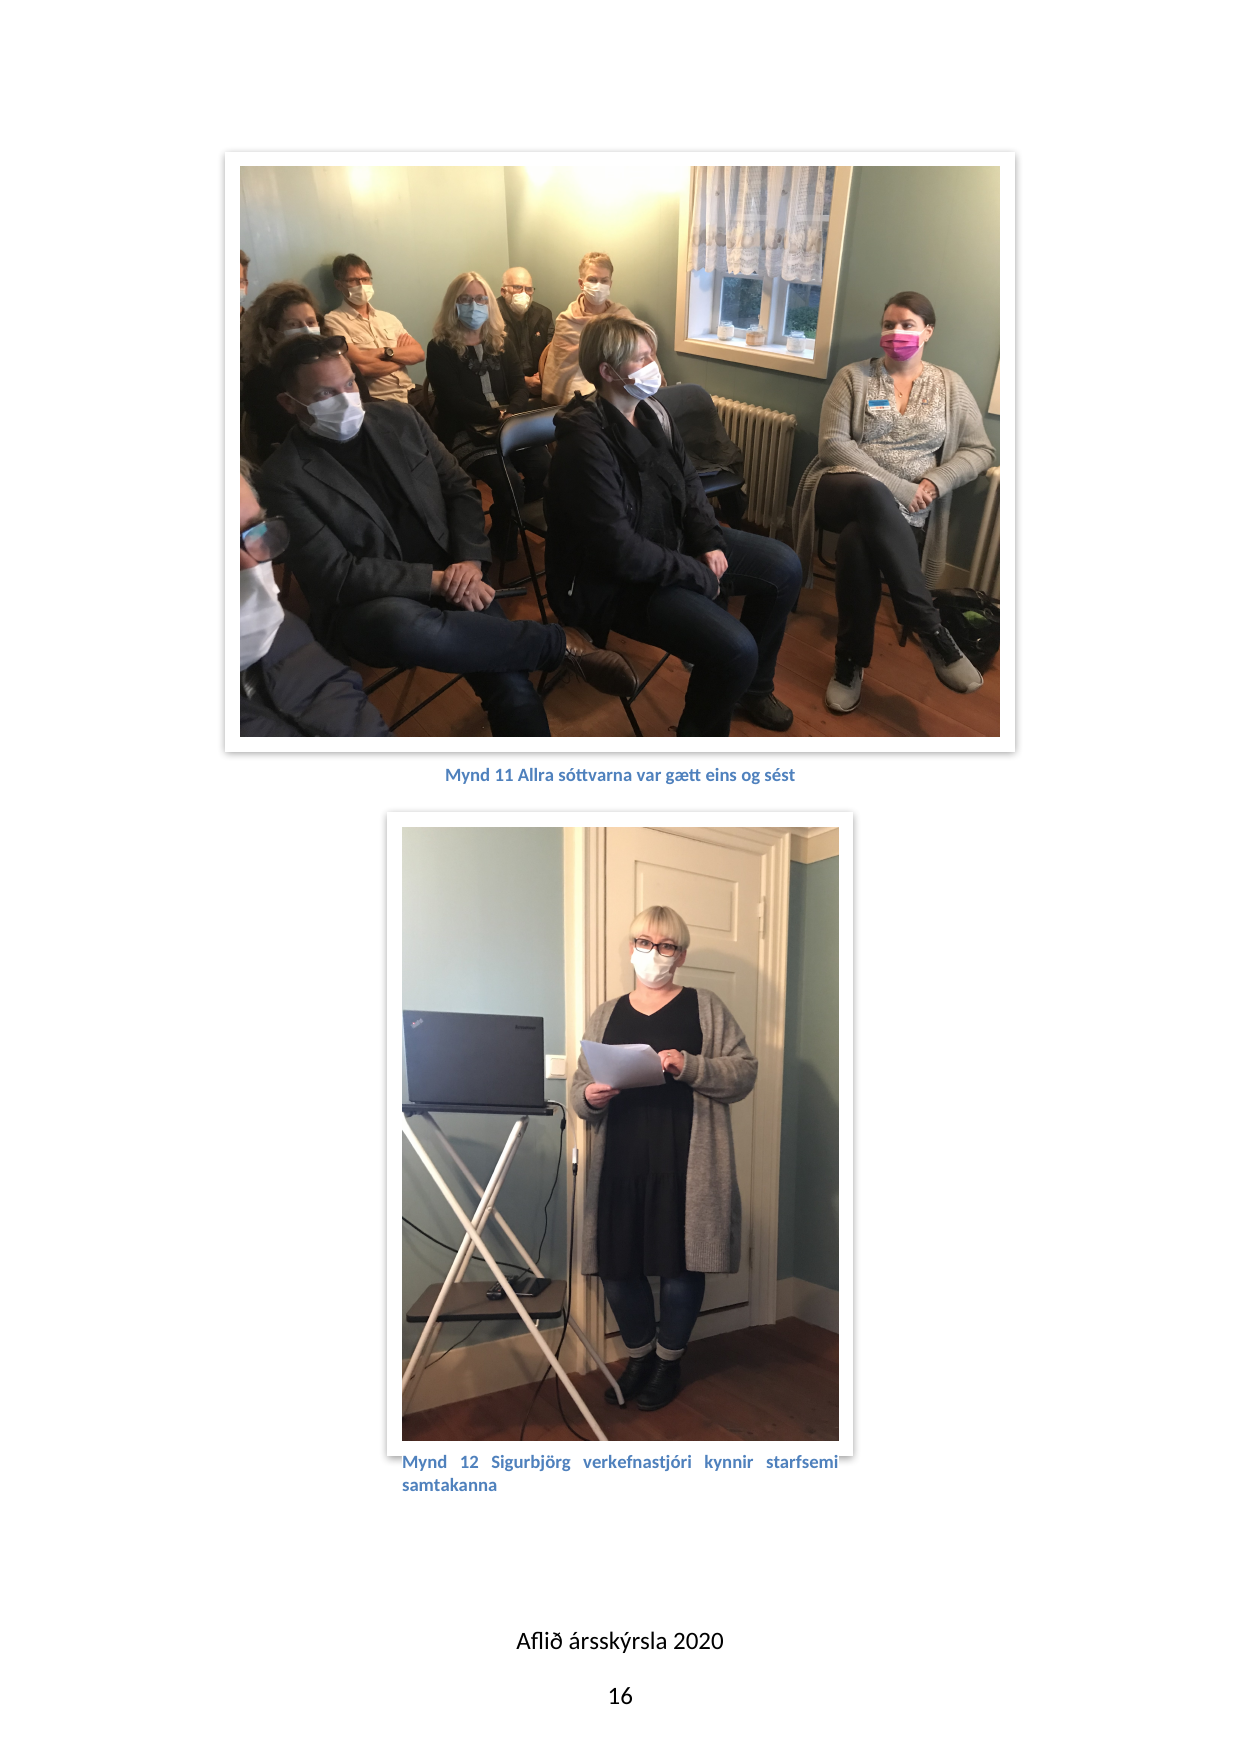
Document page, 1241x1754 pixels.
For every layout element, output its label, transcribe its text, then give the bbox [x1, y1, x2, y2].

picture [402, 827, 839, 1441]
picture [240, 166, 1000, 737]
